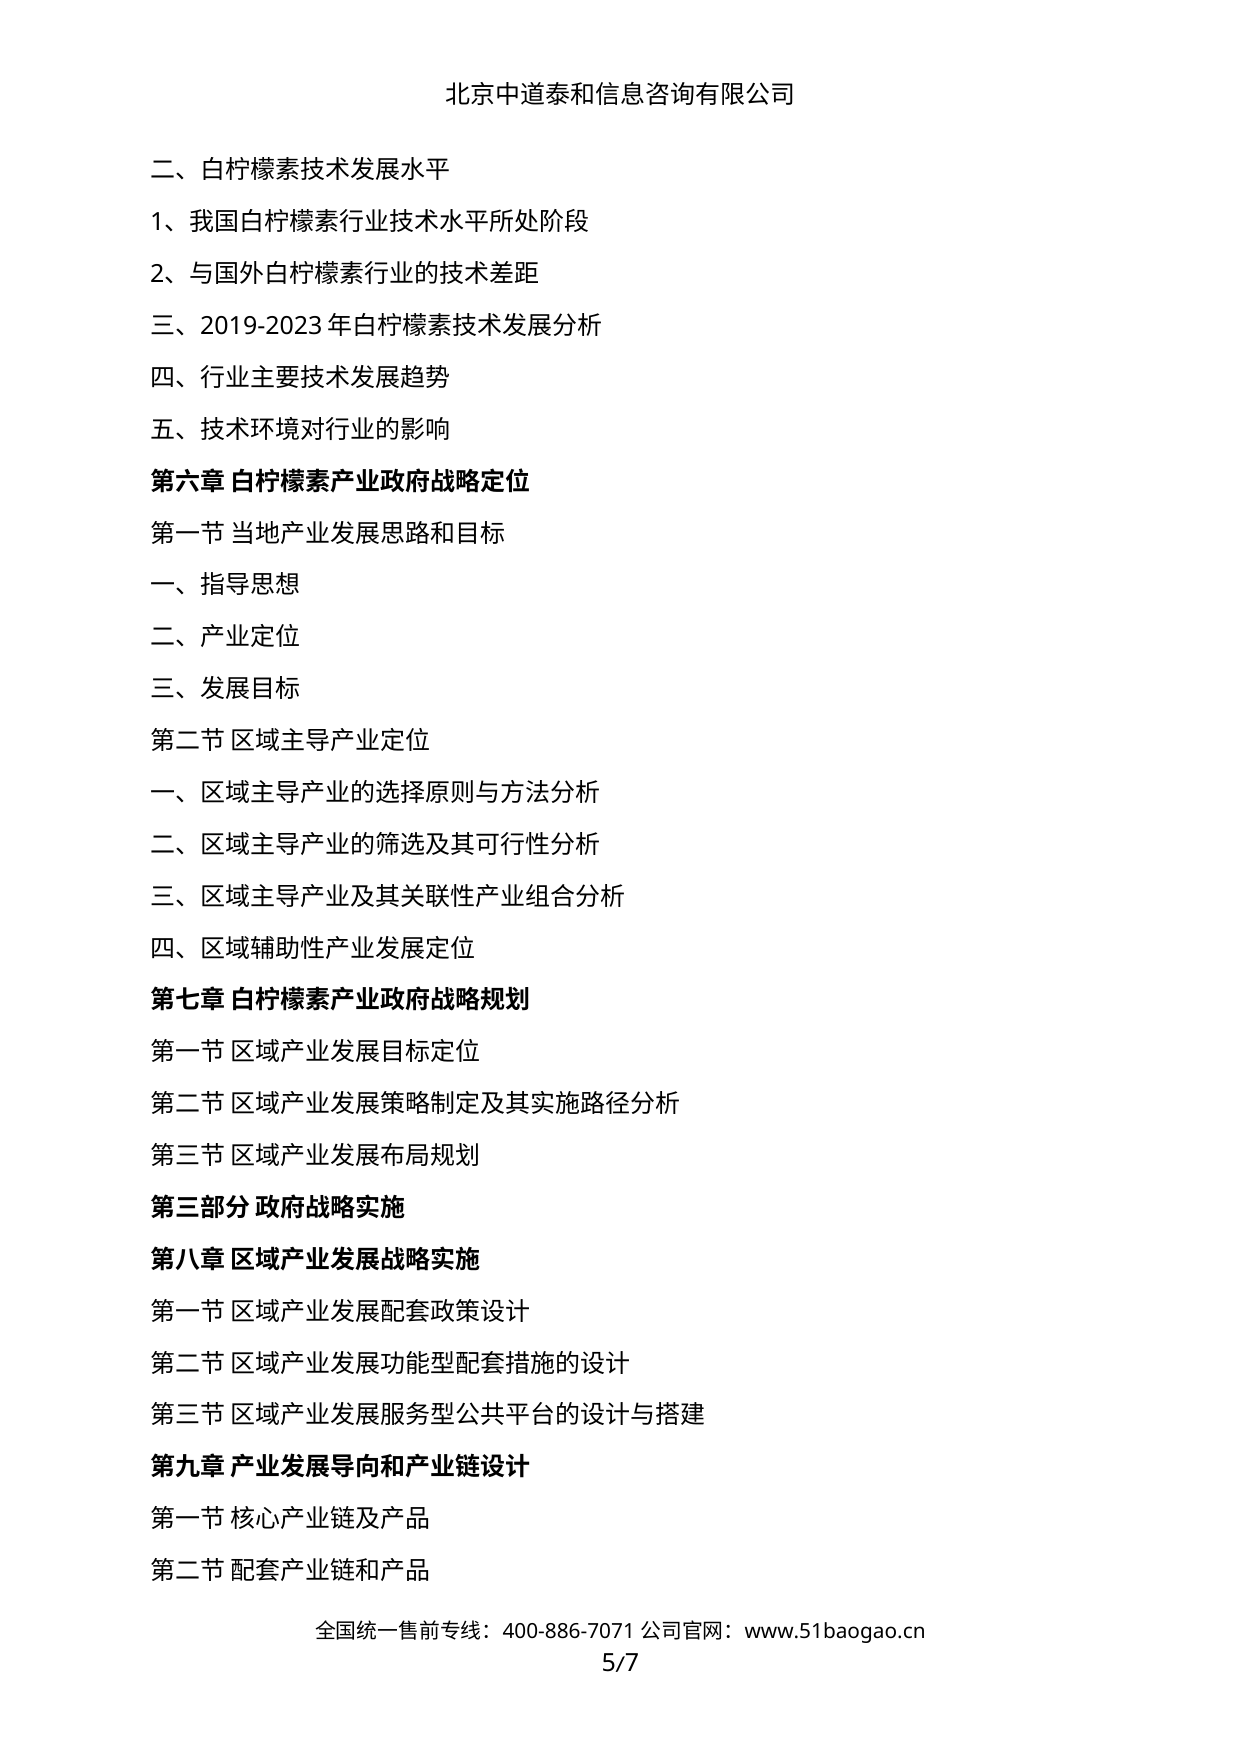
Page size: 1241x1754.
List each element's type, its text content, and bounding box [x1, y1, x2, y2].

text 第二节 区域产业发展功能型配套措施的设计 [150, 1343, 1090, 1379]
text 二、产业定位 [150, 617, 1090, 653]
text 三、区域主导产业及其关联性产业组合分析 [150, 876, 1090, 912]
text 四、行业主要技术发展趋势 [150, 357, 1090, 394]
text 第八章 区域产业发展战略实施 [150, 1239, 1090, 1276]
text 第七章 白柠檬素产业政府战略规划 [150, 980, 1090, 1016]
text 第一节 区域产业发展配套政策设计 [150, 1291, 1090, 1327]
text 一、指导思想 [150, 565, 1090, 601]
text 第三节 区域产业发展服务型公共平台的设计与搭建 [150, 1395, 1090, 1431]
text 一、区域主导产业的选择原则与方法分析 [150, 772, 1090, 809]
text 第一节 核心产业链及产品 [150, 1499, 1090, 1535]
text 第六章 白柠檬素产业政府战略定位 [150, 461, 1090, 497]
text 第一节 当地产业发展思路和目标 [150, 513, 1090, 549]
text 第二节 区域主导产业定位 [150, 721, 1090, 757]
text 第二节 配套产业链和产品 [150, 1551, 1090, 1587]
text 五、技术环境对行业的影响 [150, 409, 1090, 446]
text 三、2019-2023年白柠檬素技术发展分析 [150, 306, 1090, 342]
text 二、区域主导产业的筛选及其可行性分析 [150, 824, 1090, 861]
text 三、发展目标 [150, 669, 1090, 705]
text 第九章 产业发展导向和产业链设计 [150, 1447, 1090, 1483]
text 第三部分 政府战略实施 [150, 1187, 1090, 1224]
text 二、白柠檬素技术发展水平 [150, 150, 1090, 186]
text 1、我国白柠檬素行业技术水平所处阶段 [150, 202, 1090, 238]
text 2、与国外白柠檬素行业的技术差距 [150, 254, 1090, 290]
text 第二节 区域产业发展策略制定及其实施路径分析 [150, 1084, 1090, 1120]
text 第一节 区域产业发展目标定位 [150, 1032, 1090, 1068]
text 第三节 区域产业发展布局规划 [150, 1136, 1090, 1172]
text 四、区域辅助性产业发展定位 [150, 928, 1090, 964]
